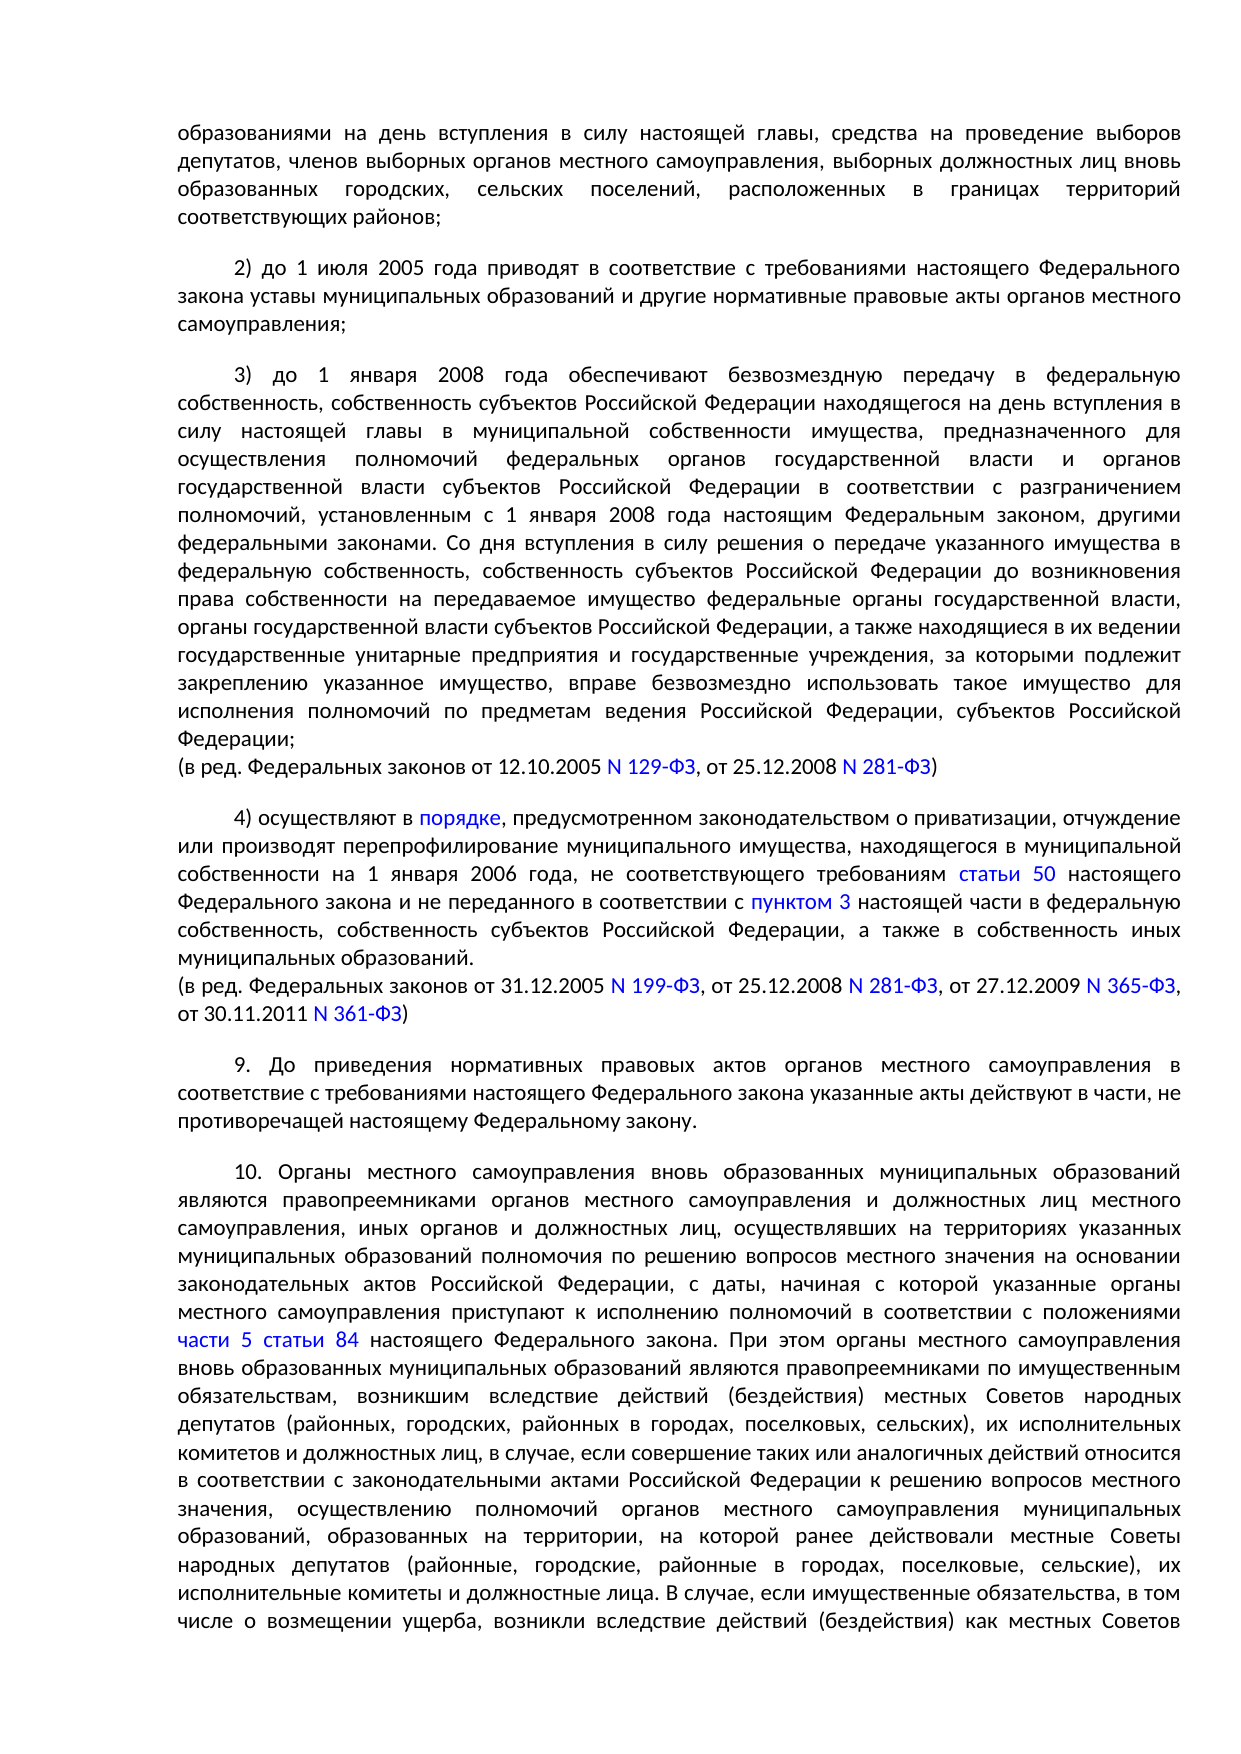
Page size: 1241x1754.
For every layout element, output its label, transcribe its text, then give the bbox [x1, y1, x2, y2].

text (в ред. Федеральных законов от 31.12.2005 N 199-ФЗ, от 25.12.2008 N 281-ФЗ, от 27.12.2009 N 365-ФЗ, от 30.11.2011 N 361-ФЗ) [177, 971, 1181, 1027]
text (в ред. Федеральных законов от 12.10.2005 N 129-ФЗ, от 25.12.2008 N 281-ФЗ) [177, 752, 1181, 780]
text 3) до 1 января 2008 года обеспечивают безвозмездную передачу в федеральную собственность, собственность субъектов Российской Федерации находящегося на день вступления в силу настоящей главы в муниципальной собственности имущества, предназначенного для осуществления полномочий федеральных органов государственной власти и органов государственной власти субъектов Российской Федерации в соответствии с разграничением полномочий, установленным с 1 января 2008 года настоящим Федеральным законом, другими федеральными законами. Со дня вступления в силу решения о передаче указанного имущества в федеральную собственность, собственность субъектов Российской Федерации до возникновения права собственности на передаваемое имущество федеральные органы государственной власти, органы государственной власти субъектов Российской Федерации, а также находящиеся в их ведении государственные унитарные предприятия и государственные учреждения, за которыми подлежит закреплению указанное имущество, вправе безвозмездно использовать такое имущество для исполнения полномочий по предметам ведения Российской Федерации, субъектов Российской Федерации; [177, 360, 1181, 752]
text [177, 1157, 1181, 1634]
text 9. До приведения нормативных правовых актов органов местного самоуправления в соответствие с требованиями настоящего Федерального закона указанные акты действуют в части, не противоречащей настоящему Федеральному закону. [177, 1050, 1181, 1134]
text 2) до 1 июля 2005 года приводят в соответствие с требованиями настоящего Федерального закона уставы муниципальных образований и другие нормативные правовые акты органов местного самоуправления; [177, 253, 1181, 337]
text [177, 118, 1181, 230]
text 4) осуществляют в порядке, предусмотренном законодательством о приватизации, отчуждение или производят перепрофилирование муниципального имущества, находящегося в муниципальной собственности на 1 января 2006 года, не соответствующего требованиям статьи 50 настоящего Федерального закона и не переданного в соответствии с пунктом 3 настоящей части в федеральную собственность, собственность субъектов Российской Федерации, а также в собственность иных муниципальных образований. [177, 803, 1181, 971]
